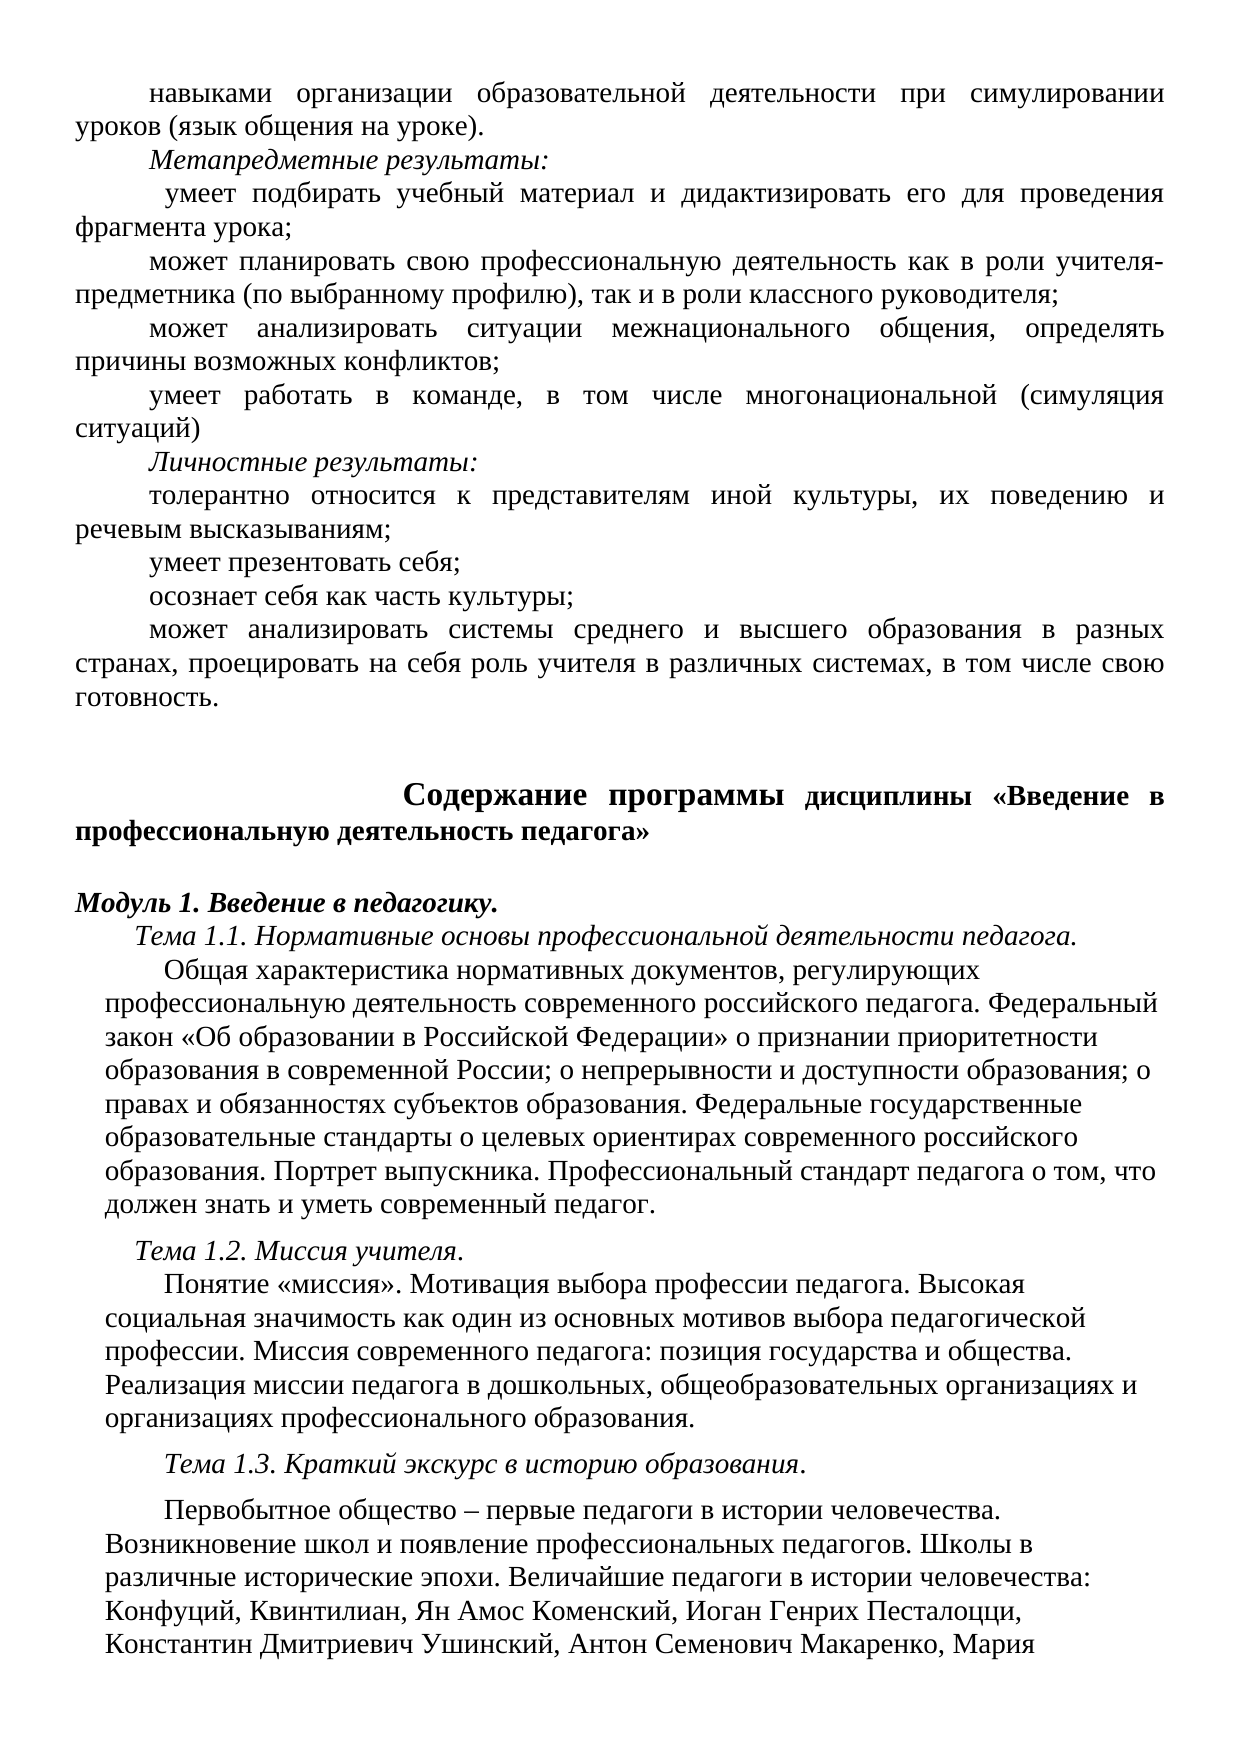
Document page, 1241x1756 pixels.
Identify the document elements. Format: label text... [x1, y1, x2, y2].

text Тема 1.3. Краткий экскурс в историю образования. [104, 1446, 1165, 1480]
text Личностные результаты: [75, 444, 1165, 477]
text толерантно относится к представителям иной культуры, их поведению и речевым высказываниям; [75, 477, 1165, 544]
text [104, 1492, 1165, 1660]
text Модуль 1. Введение в педагогику. [75, 885, 1165, 918]
text Содержание программы дисциплины «Введение в профессиональную деятельность педагога» [75, 774, 1165, 846]
text Тема 1.1. Нормативные основы профессиональной деятельности педагога. [75, 918, 1165, 952]
text Понятие «миссия». Мотивация выбора профессии педагога. Высокая социальная значимость как один из основных мотивов выбора педагогической профессии. Миссия современного педагога: позиция государства и общества. Реализация миссии педагога в дошкольных, общеобразовательных организациях и организациях профессионального образования. [104, 1266, 1165, 1434]
text может планировать свою профессиональную деятельность как в роли учителя-предметника (по выбранному профилю), так и в роли классного руководителя; [75, 243, 1165, 310]
text может анализировать системы среднего и высшего образования в разных странах, проецировать на себя роль учителя в различных системах, в том числе свою готовность. [75, 612, 1165, 712]
text умеет подбирать учебный материал и дидактизировать его для проведения фрагмента урока; [75, 176, 1165, 243]
text Общая характеристика нормативных документов, регулирующих профессиональную деятельность современного российского педагога. Федеральный закон «Об образовании в Российской Федерации» о признании приоритетности образования в современной России; о непрерывности и доступности образования; о правах и обязанностях субъектов образования. Федеральные государственные образовательные стандарты о целевых ориентирах современного российского образования. Портрет выпускника. Профессиональный стандарт педагога о том, что должен знать и уметь современный педагог. [104, 952, 1165, 1220]
text осознает себя как часть культуры; [75, 578, 1165, 612]
text умеет работать в команде, в том числе многонациональной (симуляция ситуаций) [75, 377, 1165, 444]
text может анализировать ситуации межнационального общения, определять причины возможных конфликтов; [75, 310, 1165, 377]
text навыками организации образовательной деятельности при симулировании уроков (язык общения на уроке). [75, 75, 1165, 142]
text Метапредметные результаты: [75, 142, 1165, 176]
text Тема 1.2. Миссия учителя. [75, 1233, 1165, 1266]
text умеет презентовать себя; [75, 544, 1165, 578]
